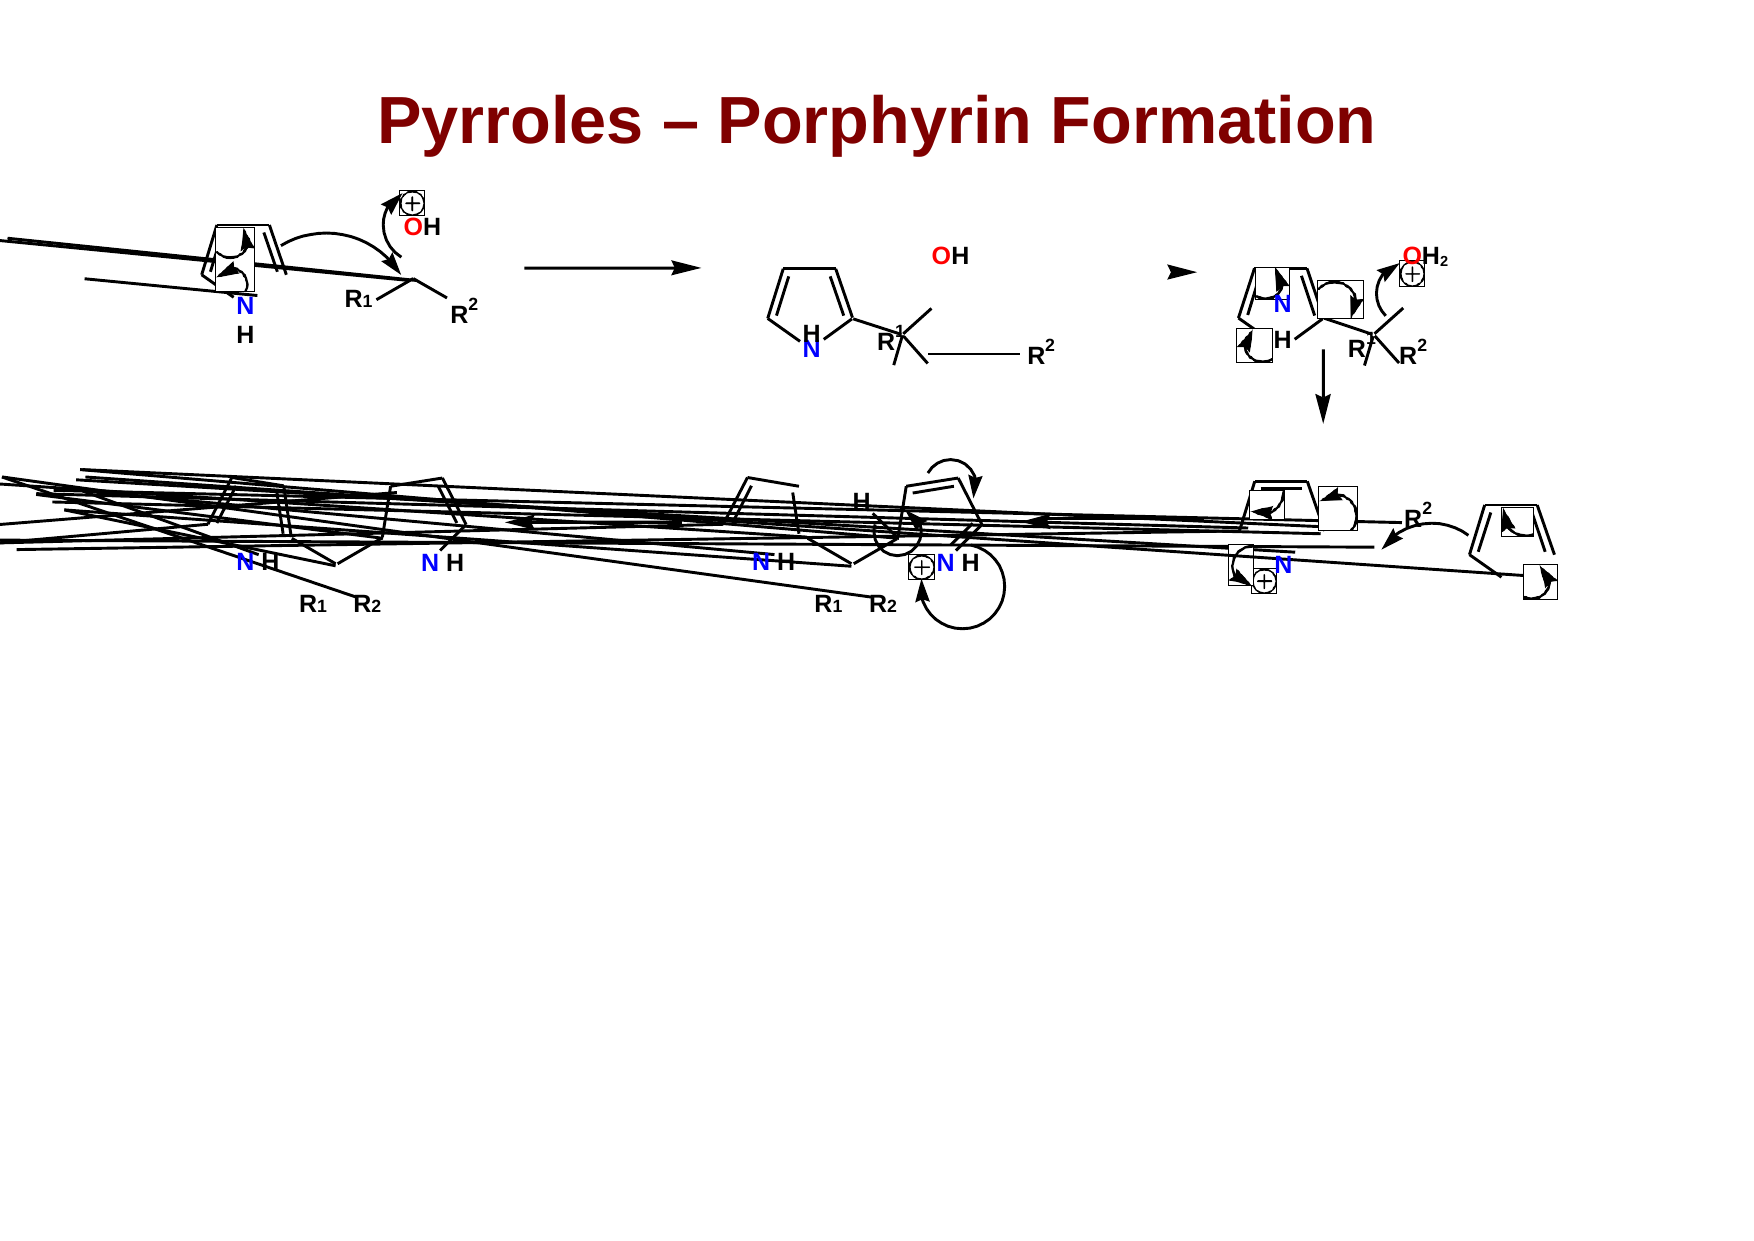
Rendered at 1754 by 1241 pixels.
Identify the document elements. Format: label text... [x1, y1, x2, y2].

picture [1252, 569, 1276, 593]
picture [1229, 545, 1253, 555]
picture [1229, 557, 1253, 585]
picture [1256, 268, 1289, 299]
text OH R2 [928, 241, 1177, 369]
text OH2 R2 [1399, 241, 1451, 369]
picture [1524, 579, 1557, 599]
text H H R1 [236, 319, 905, 356]
picture [1237, 329, 1272, 362]
text R2 [1047, 492, 1631, 533]
picture [1318, 281, 1363, 290]
text H R1 [1273, 319, 1376, 351]
text R2 [236, 287, 692, 316]
text N [1274, 553, 1631, 579]
picture [909, 555, 934, 579]
picture [400, 191, 424, 215]
picture [216, 228, 254, 291]
picture [1319, 487, 1357, 492]
text N [1273, 290, 1376, 318]
